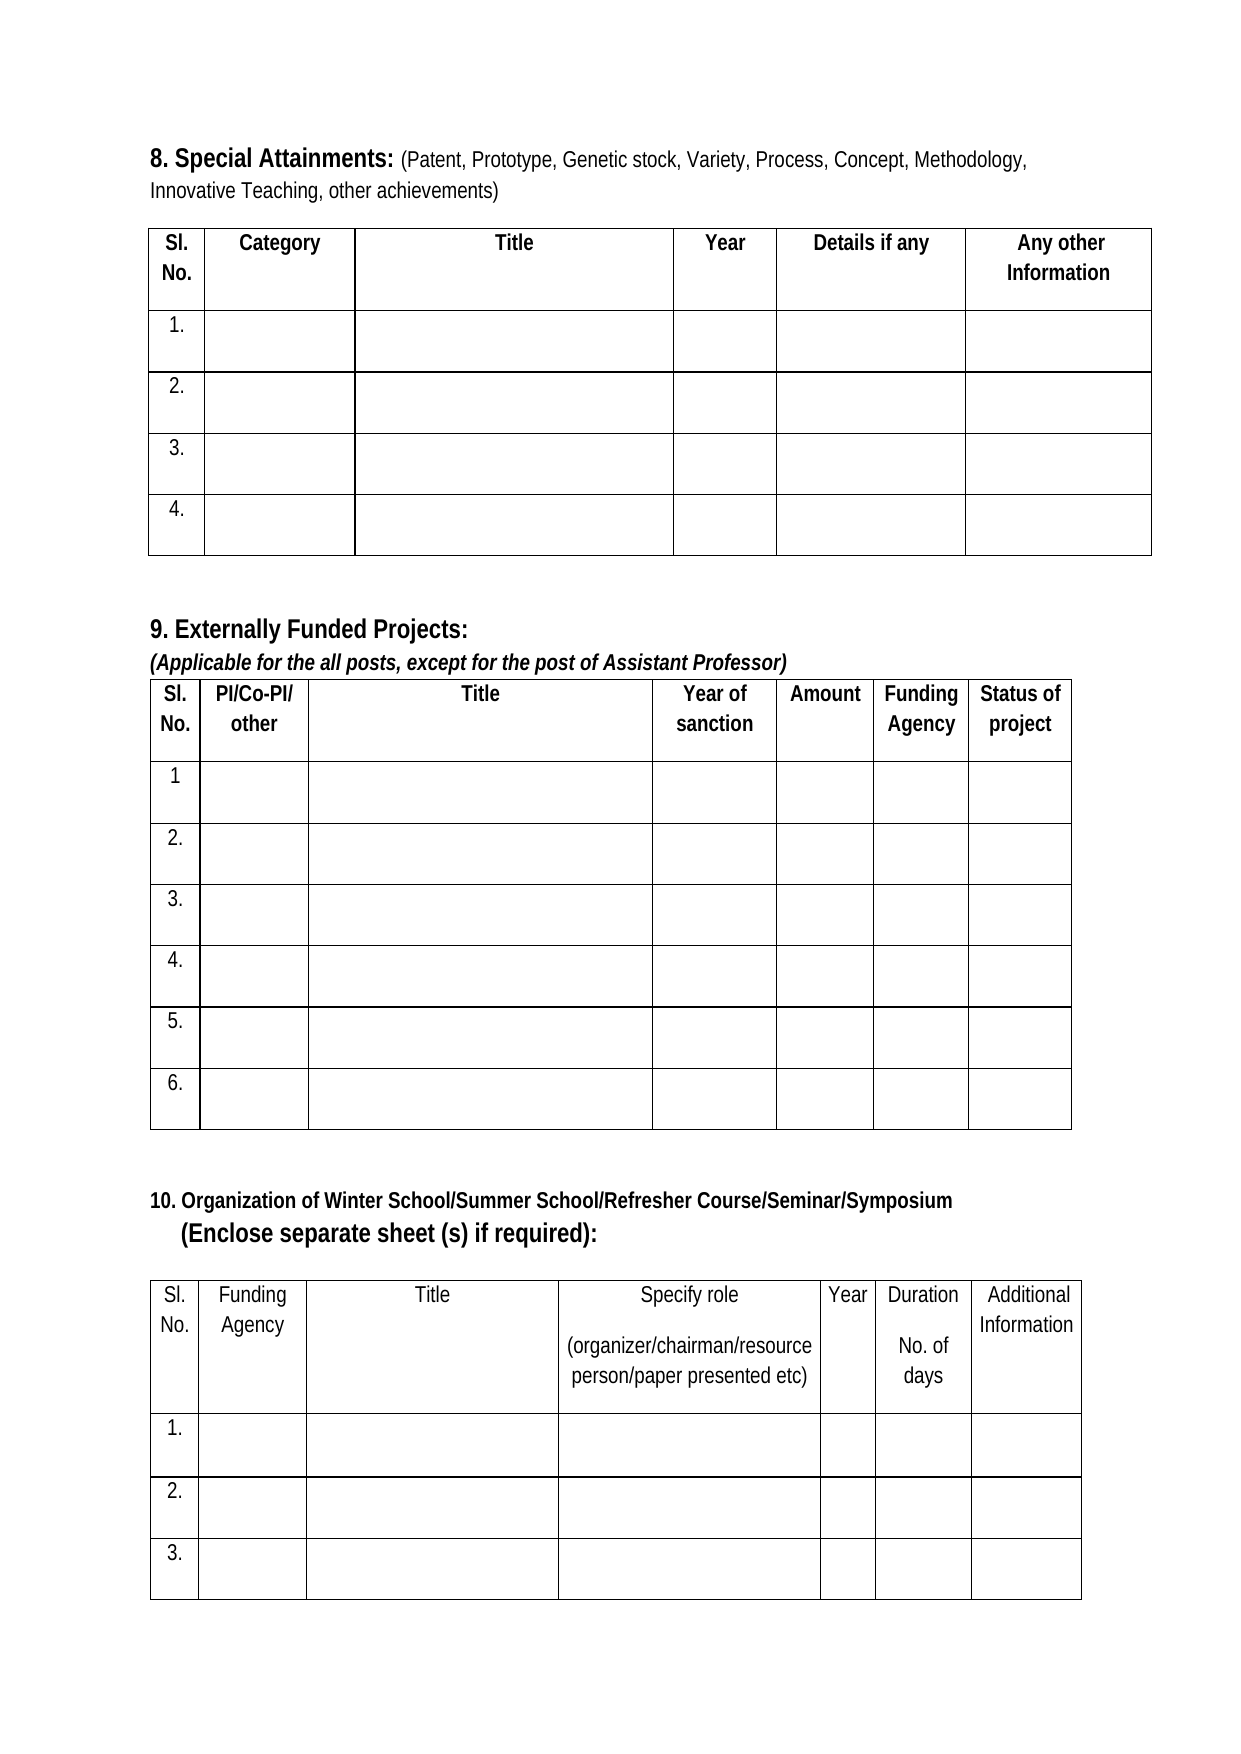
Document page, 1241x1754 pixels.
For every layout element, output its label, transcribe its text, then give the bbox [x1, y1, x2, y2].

table_header Year of sanction [653, 680, 776, 761]
table_cell [653, 946, 776, 1006]
table_cell [653, 1069, 776, 1129]
table_cell [201, 1008, 308, 1068]
table_header Sl. No. [149, 229, 204, 310]
table_header Title [309, 680, 652, 761]
table_cell [205, 495, 354, 555]
table_cell 1. [151, 1414, 198, 1476]
table_cell [972, 1478, 1081, 1538]
table_header Year [674, 229, 776, 310]
table_cell [777, 1008, 873, 1068]
table_cell [777, 885, 873, 945]
table_cell [777, 824, 873, 884]
table_header Additional Information [972, 1281, 1081, 1413]
table_cell [309, 824, 652, 884]
table_cell [201, 885, 308, 945]
table_cell [777, 1069, 873, 1129]
table_cell [874, 824, 968, 884]
table_cell 1 [151, 762, 199, 822]
table_cell [199, 1478, 306, 1538]
table_cell [653, 885, 776, 945]
table_cell [874, 885, 968, 945]
table_cell [821, 1539, 875, 1599]
table_cell [674, 373, 776, 433]
table_cell 3. [151, 885, 199, 945]
table_cell [876, 1478, 971, 1538]
table_cell [966, 373, 1151, 433]
text 8. Special Attainments: (Patent, Prototype, Genetic stock, Variety, Process, Concept, Methodology, Innovative Teaching, other achievements) [150, 142, 1090, 203]
table_header Title [307, 1281, 558, 1413]
table_cell [972, 1414, 1081, 1476]
table_header Duration No. of days [876, 1281, 971, 1413]
table_cell [307, 1478, 558, 1538]
table_cell [777, 311, 965, 371]
table_cell [199, 1539, 306, 1599]
table_cell [966, 434, 1151, 494]
text (Enclose separate sheet (s) if required): [150, 1217, 1135, 1248]
table_header Sl. No. [151, 1281, 198, 1413]
table_cell [874, 762, 968, 822]
table_cell [307, 1539, 558, 1599]
table_cell [821, 1414, 875, 1476]
table_cell 6. [151, 1069, 199, 1129]
table_cell [309, 885, 652, 945]
table_cell [966, 311, 1151, 371]
table_cell [969, 1069, 1071, 1129]
table_cell [199, 1414, 306, 1476]
table_cell [309, 1008, 652, 1068]
table_cell [201, 762, 308, 822]
table_header Specify role (organizer/chairman/resource person/paper presented etc) [559, 1281, 820, 1413]
text 9. Externally Funded Projects: [150, 613, 1090, 644]
table_cell 4. [149, 495, 204, 555]
table_header Funding Agency [874, 680, 968, 761]
table_cell [777, 946, 873, 1006]
table_cell [653, 824, 776, 884]
table_cell [874, 1069, 968, 1129]
table_cell [356, 495, 673, 555]
text 10. Organization of Winter School/Summer School/Refresher Course/Seminar/Symposium [150, 1187, 1135, 1213]
table_cell [777, 373, 965, 433]
table_header Details if any [777, 229, 965, 310]
table_cell [777, 434, 965, 494]
table_cell [201, 1069, 308, 1129]
table_cell [356, 434, 673, 494]
table_cell [309, 946, 652, 1006]
table_cell 2. [149, 373, 204, 433]
table_cell [969, 885, 1071, 945]
table_cell [674, 495, 776, 555]
table_cell [821, 1478, 875, 1538]
table_cell [307, 1414, 558, 1476]
table_header Any other Information [966, 229, 1151, 310]
table_cell [205, 373, 354, 433]
table_cell [966, 495, 1151, 555]
table_cell [674, 311, 776, 371]
table_cell [777, 762, 873, 822]
table_cell 2. [151, 1478, 198, 1538]
table_cell [969, 824, 1071, 884]
table_cell 1. [149, 311, 204, 371]
table_cell 2. [151, 824, 199, 884]
table_cell 3. [151, 1539, 198, 1599]
table_cell [969, 762, 1071, 822]
table_cell [777, 495, 965, 555]
table_cell [205, 434, 354, 494]
table_header Title [356, 229, 673, 310]
table_cell [876, 1414, 971, 1476]
table_cell [201, 824, 308, 884]
table_header Amount [777, 680, 873, 761]
table_cell [309, 1069, 652, 1129]
table_cell [969, 1008, 1071, 1068]
table_cell [874, 1008, 968, 1068]
table_header PI/Co-PI/ other [201, 680, 308, 761]
table_cell 5. [151, 1008, 199, 1068]
table_cell [309, 762, 652, 822]
table_header Funding Agency [199, 1281, 306, 1413]
text (Applicable for the all posts, except for the post of Assistant Professor) [150, 648, 1090, 675]
table_cell [969, 946, 1071, 1006]
table_header Status of project [969, 680, 1071, 761]
table_cell [674, 434, 776, 494]
table_cell [201, 946, 308, 1006]
table_cell [559, 1478, 820, 1538]
table_header Sl. No. [151, 680, 199, 761]
table_cell [653, 1008, 776, 1068]
table_cell [972, 1539, 1081, 1599]
table_header Category [205, 229, 354, 310]
table_cell [653, 762, 776, 822]
table_header Year [821, 1281, 875, 1413]
table_cell 3. [149, 434, 204, 494]
table_cell [356, 373, 673, 433]
table_cell [559, 1414, 820, 1476]
table_cell [205, 311, 354, 371]
table_cell [874, 946, 968, 1006]
table_cell [876, 1539, 971, 1599]
table_cell [559, 1539, 820, 1599]
table_cell 4. [151, 946, 199, 1006]
table_cell [356, 311, 673, 371]
